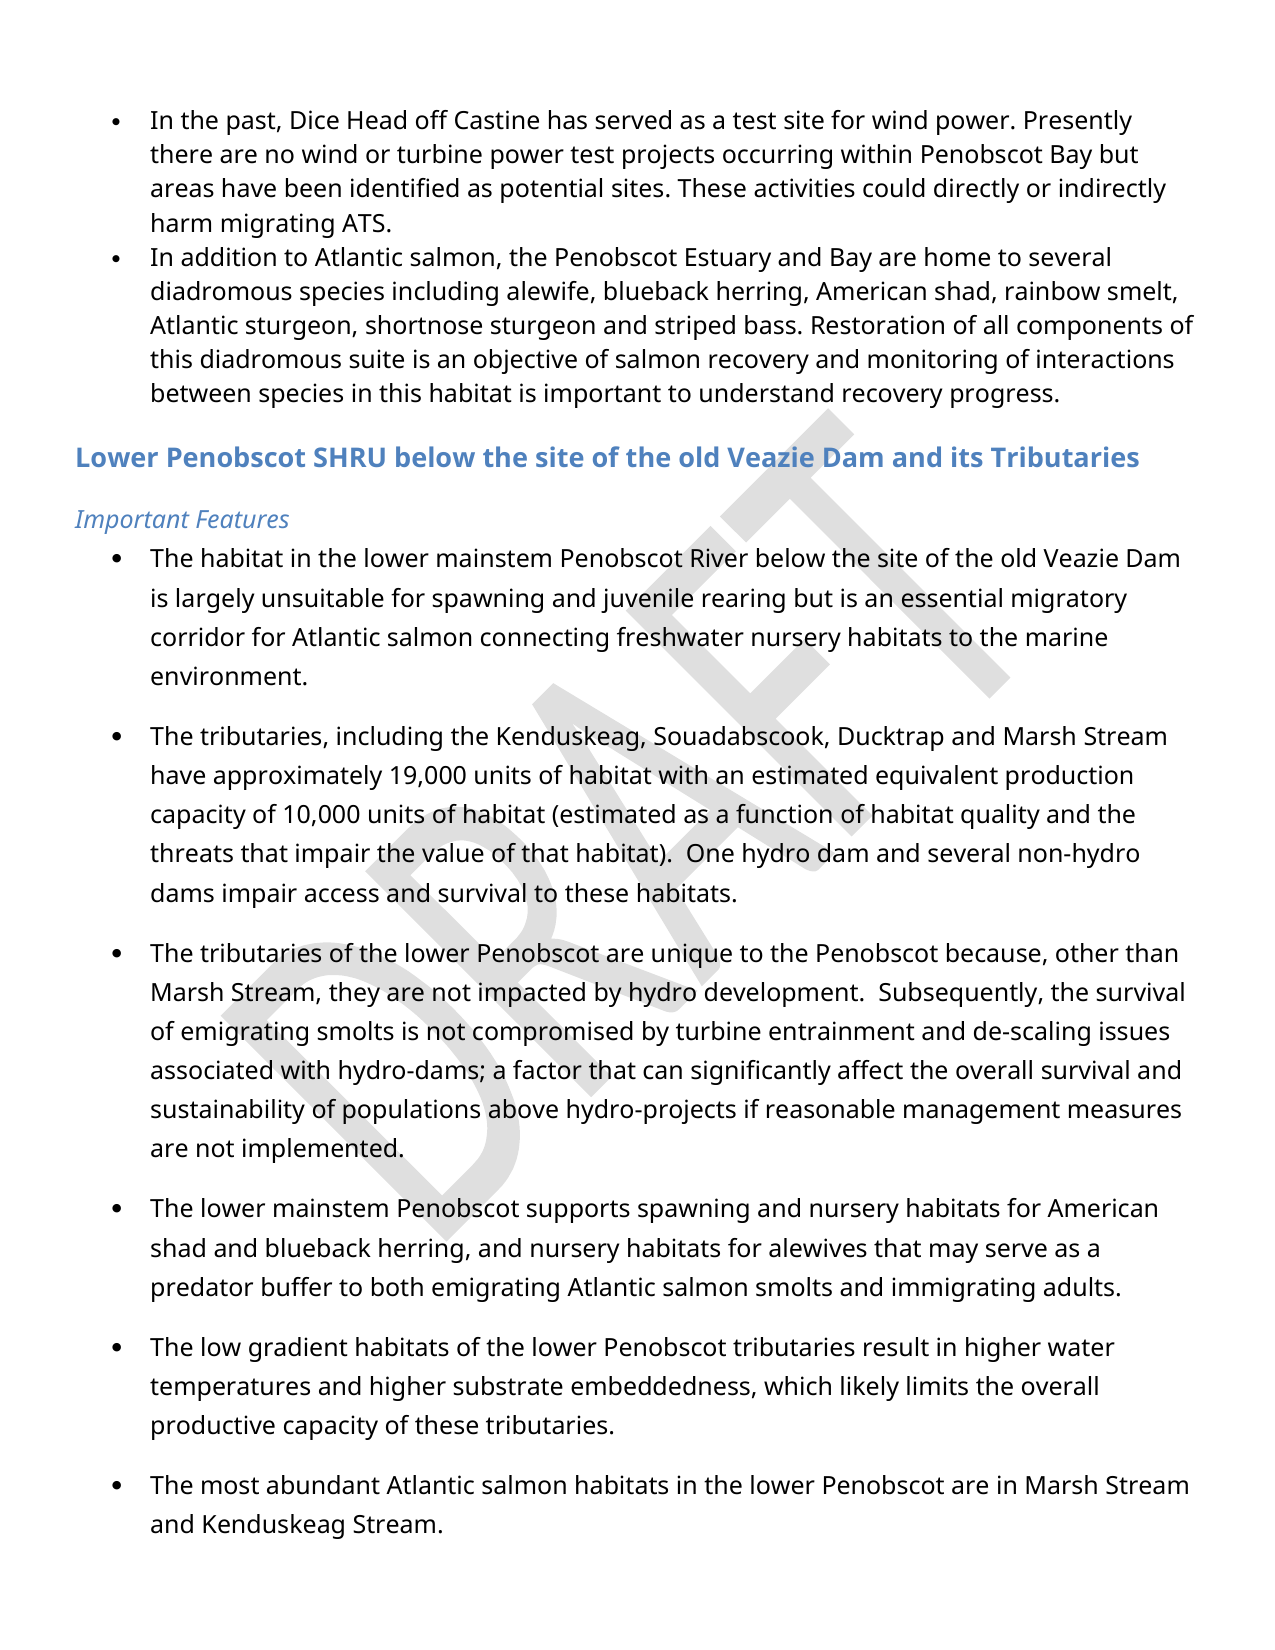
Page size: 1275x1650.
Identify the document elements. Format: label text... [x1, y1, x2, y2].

list The tributaries of the lower Penobscot are unique to the Penobscot because, other than Marsh Stream, they are not impacted by hydro development. Subsequently, the survival of emigrating smolts is not compromised by turbine entrainment and de-scaling issues associated with hydro-dams; a factor that can significantly affect the overall survival and sustainability of populations above hydro-projects if reasonable management measures are not implemented. [112, 935, 1200, 1165]
text Lower Penobscot SHRU below the site of the old Veazie Dam and its Tributaries [75, 439, 1200, 476]
list In addition to Atlantic salmon, the Penobscot Estuary and Bay are home to several diadromous species including alewife, blueback herring, American shad, rainbow smelt, Atlantic sturgeon, shortnose sturgeon and striped bass. Restoration of all components of this diadromous suite is an objective of salmon recovery and monitoring of interactions between species in this habitat is important to understand recovery progress. [112, 239, 1200, 409]
list The tributaries, including the Kenduskeag, Souadabscook, Ducktrap and Marsh Stream have approximately 19,000 units of habitat with an estimated equivalent production capacity of 10,000 units of habitat (estimated as a function of habitat quality and the threats that impair the value of that habitat). One hydro dam and several non-hydro dams impair access and survival to these habitats. [112, 719, 1200, 909]
list The low gradient habitats of the lower Penobscot tributaries result in higher water temperatures and higher substrate embeddedness, which likely limits the overall productive capacity of these tributaries. [112, 1329, 1200, 1442]
list The most abundant Atlantic salmon habitats in the lower Penobscot are in Marsh Stream and Kenduskeag Stream. [112, 1468, 1200, 1541]
list The habitat in the lower mainstem Penobscot River below the site of the old Veazie Dam is largely unsuitable for spawning and juvenile rearing but is an essential migratory corridor for Atlantic salmon connecting freshwater nursery habitats to the marine environment. [112, 541, 1200, 693]
list In the past, Dice Head off Castine has served as a test site for wind power. Presently there are no wind or turbine power test projects occurring within Penobscot Bay but areas have been identified as potential sites. These activities could directly or indirectly harm migrating ATS. [112, 103, 1200, 239]
text Important Features [75, 502, 1200, 536]
list The lower mainstem Penobscot supports spawning and nursery habitats for American shad and blueback herring, and nursery habitats for alewives that may serve as a predator buffer to both emigrating Atlantic salmon smolts and immigrating adults. [112, 1191, 1200, 1303]
